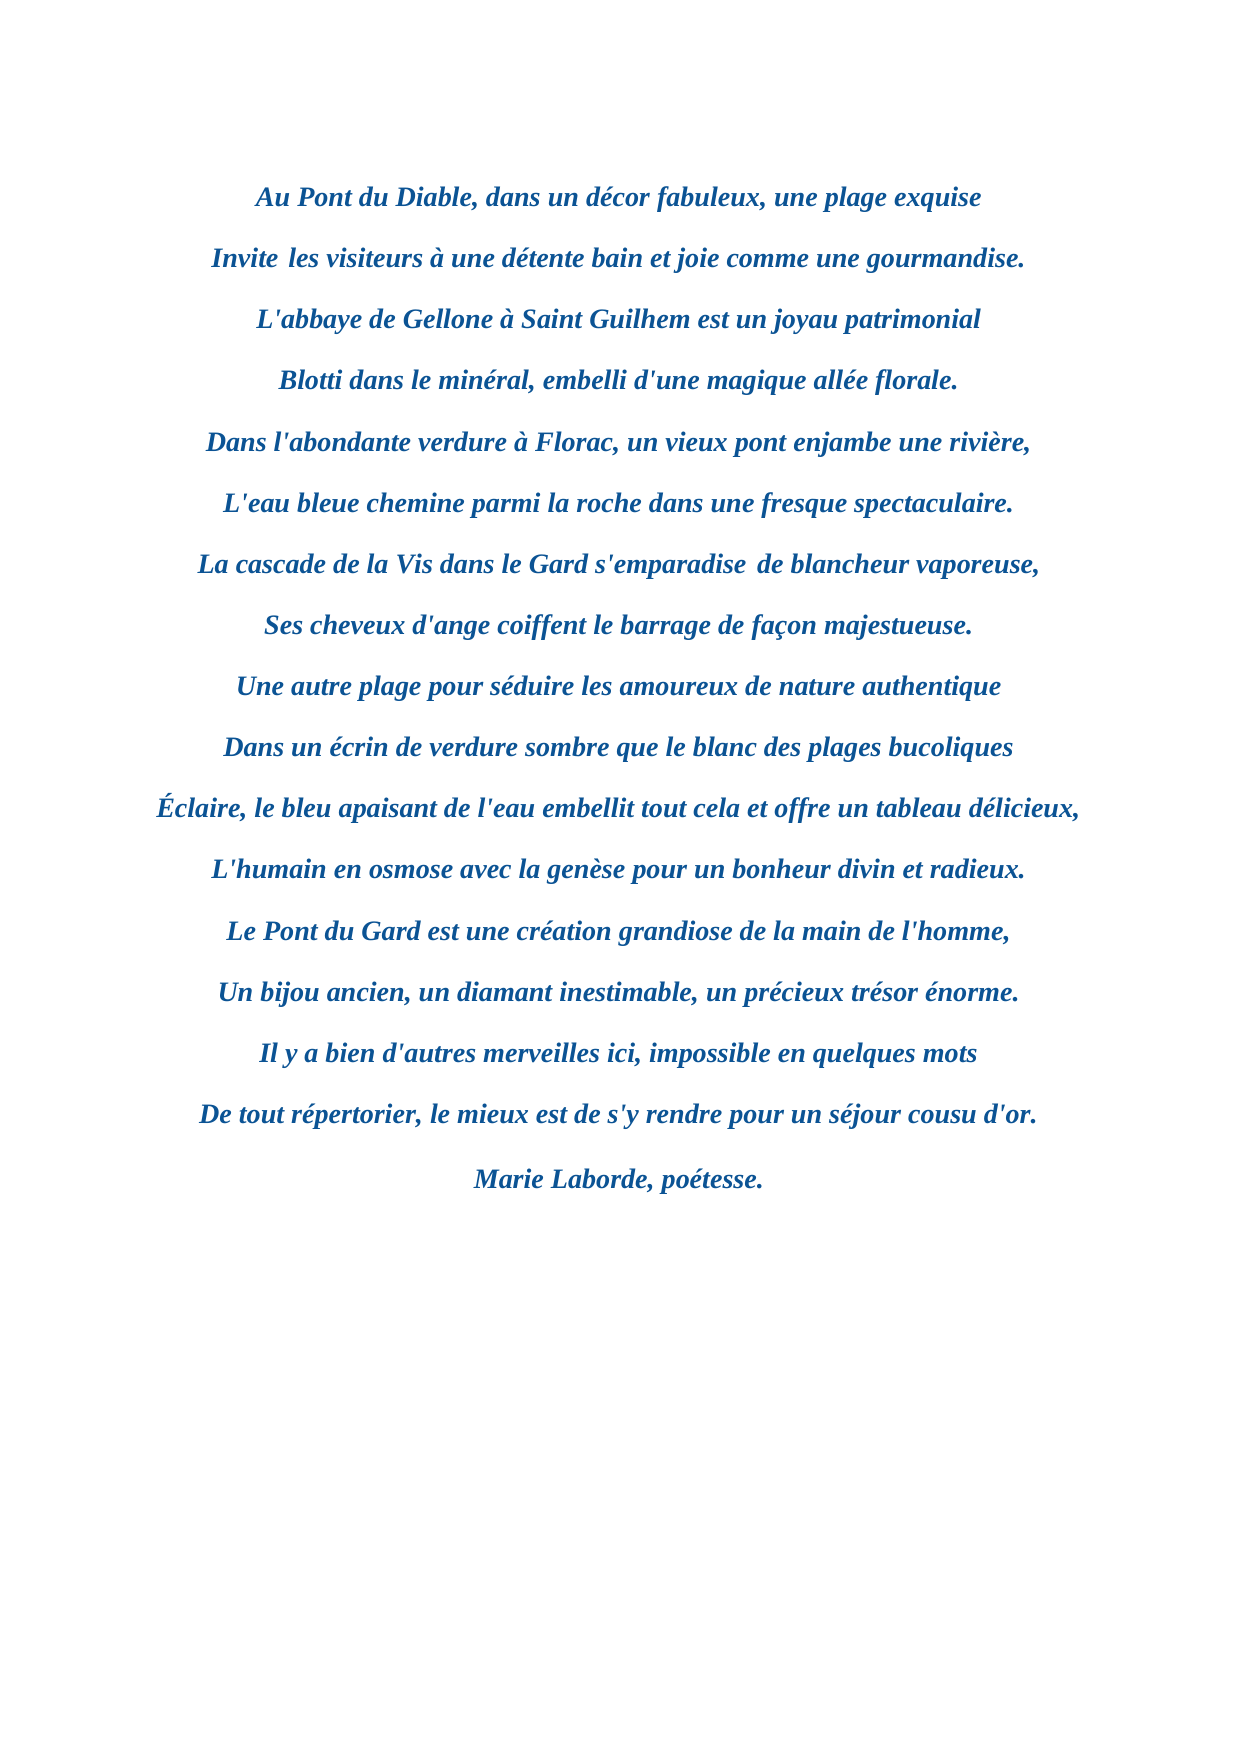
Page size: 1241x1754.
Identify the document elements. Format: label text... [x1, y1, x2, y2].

text Un bijou ancien, un diamant inestimable, un précieux trésor énorme. [148, 975, 1093, 1007]
text De tout répertorier, le mieux est de s'y rendre pour un séjour cousu d'or. [148, 1097, 1093, 1129]
text Dans l'abondante verdure à Florac, un vieux pont enjambe une rivière, [148, 424, 1093, 457]
text Marie Laborde, poétesse. [148, 1162, 1093, 1194]
text L'humain en osmose avec la genèse pour un bonheur divin et radieux. [148, 853, 1093, 885]
text L'eau bleue chemine parmi la roche dans une fresque spectaculaire. [148, 486, 1093, 518]
text Au Pont du Diable, dans un décor fabuleux, une plage exquise [148, 180, 1093, 212]
text Il y a bien d'autres merveilles ici, impossible en quelques mots [148, 1036, 1093, 1068]
text Invite les visiteurs à une détente bain et joie comme une gourmandise. [148, 241, 1093, 273]
text Dans un écrin de verdure sombre que le blanc des plages bucoliques [148, 730, 1093, 763]
text L'abbaye de Gellone à Saint Guilhem est un joyau patrimonial [148, 302, 1093, 335]
text Le Pont du Gard est une création grandiose de la main de l'homme, [148, 914, 1093, 946]
text Une autre plage pour séduire les amoureux de nature authentique [148, 669, 1093, 702]
text Ses cheveux d'ange coiffent le barrage de façon majestueuse. [148, 608, 1093, 640]
text Blotti dans le minéral, embelli d'une magique allée florale. [148, 363, 1093, 396]
text La cascade de la Vis dans le Gard s'emparadise de blancheur vaporeuse, [148, 547, 1093, 579]
text Éclaire, le bleu apaisant de l'eau embellit tout cela et offre un tableau délicieux, [148, 791, 1093, 824]
